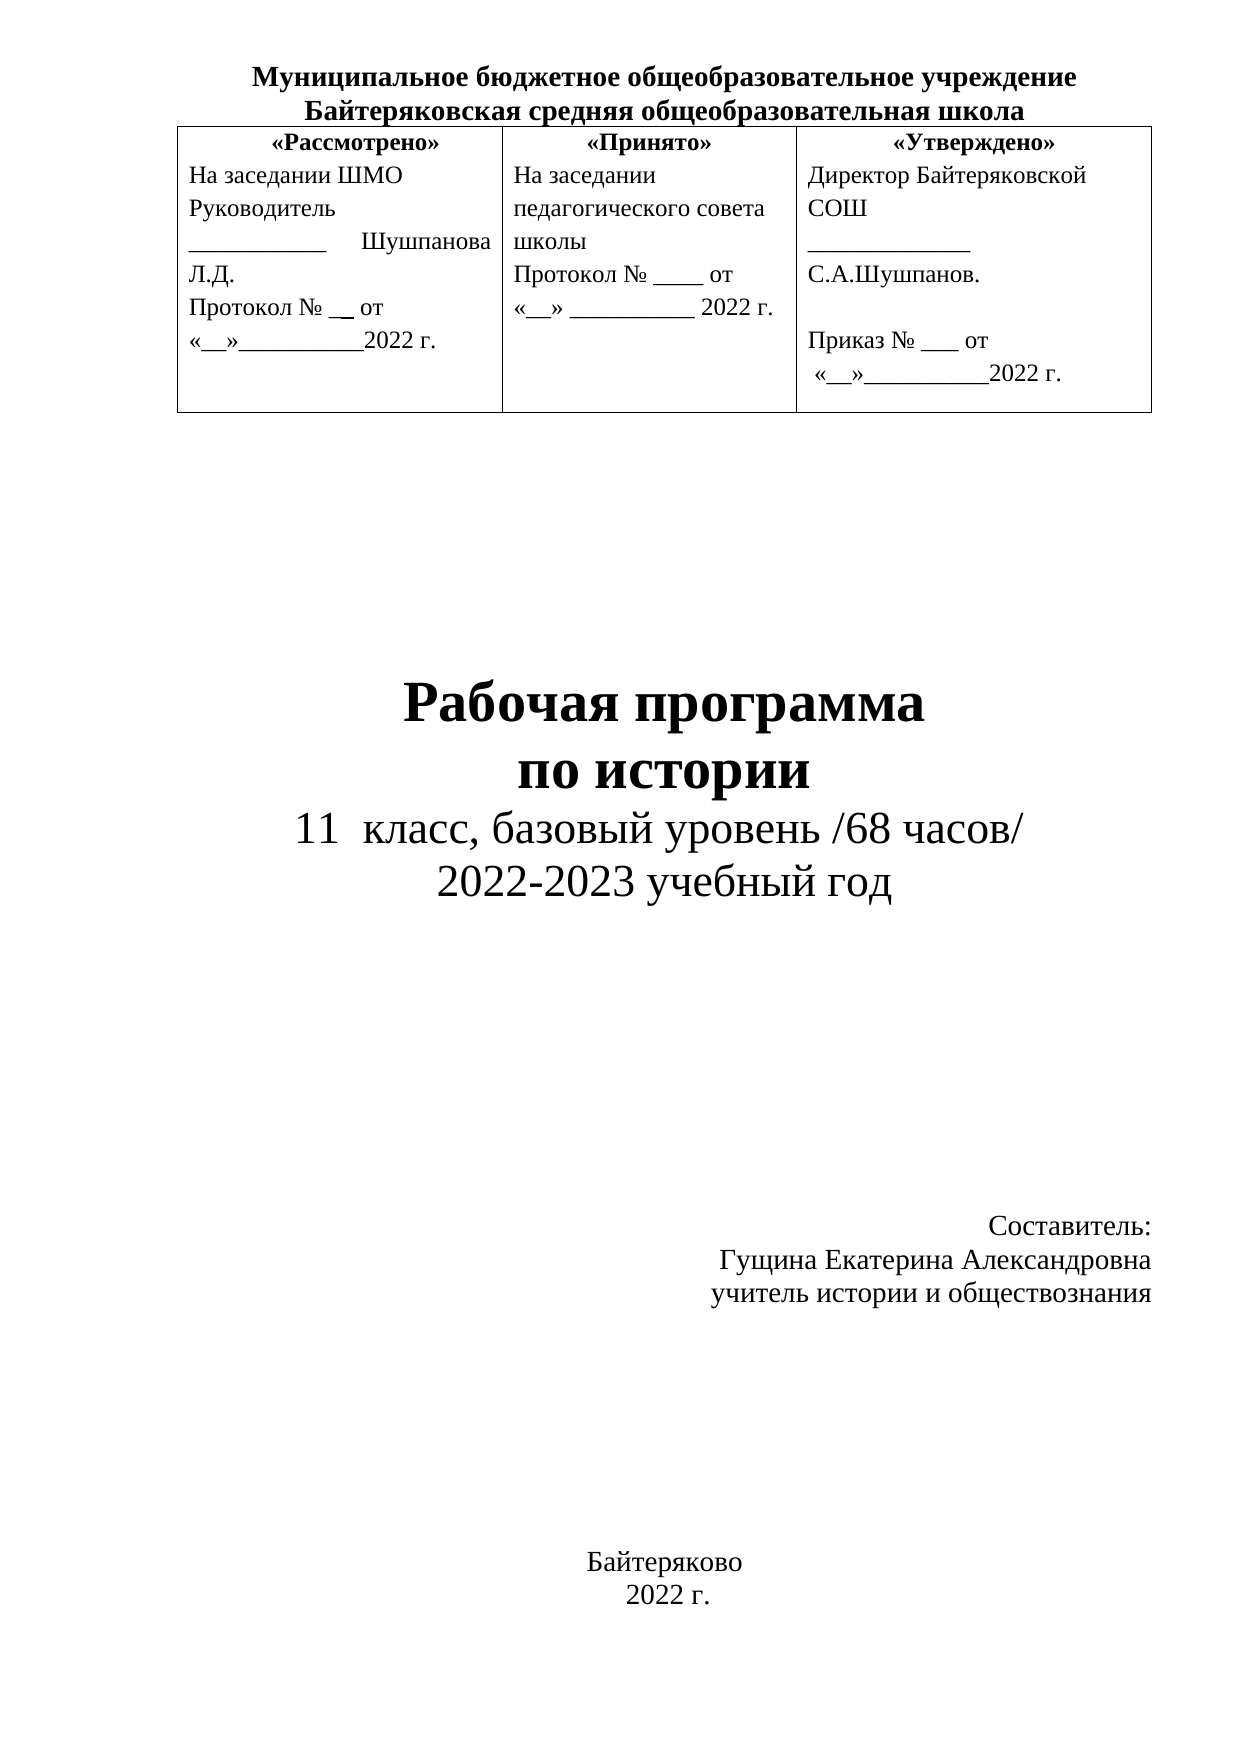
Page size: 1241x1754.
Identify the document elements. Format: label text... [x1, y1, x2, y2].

table_header «Рассмотрено» На заседании ШМО Руководитель ___________ Шушпанова Л.Д. Протокол № __ от «__»__________2022 г. [178, 127, 502, 412]
text Байтеряковская средняя общеобразовательная школа [177, 93, 1152, 126]
text Муниципальное бюджетное общеобразовательное учреждение [177, 59, 1152, 93]
text по истории [177, 734, 1152, 801]
table_header «Утверждено» Директор Байтеряковской СОШ _____________ С.А.Шушпанов. Приказ № ___ от «__»__________2022 г. [797, 127, 1151, 412]
text Составитель: [177, 1208, 1152, 1242]
table_header «Принято» На заседании педагогического совета школы Протокол № ____ от «__» __________ 2022 г. [503, 127, 796, 412]
text 2022-2023 учебный год [177, 854, 1152, 906]
text Гущина Екатерина Александровна [177, 1242, 1152, 1275]
text 11 класс, базовый уровень /68 часов/ [177, 801, 1152, 854]
text Байтеряково [177, 1544, 1152, 1577]
text учитель истории и обществознания [177, 1275, 1152, 1309]
text 2022 г. [177, 1577, 1152, 1611]
text Рабочая программа [177, 667, 1152, 734]
